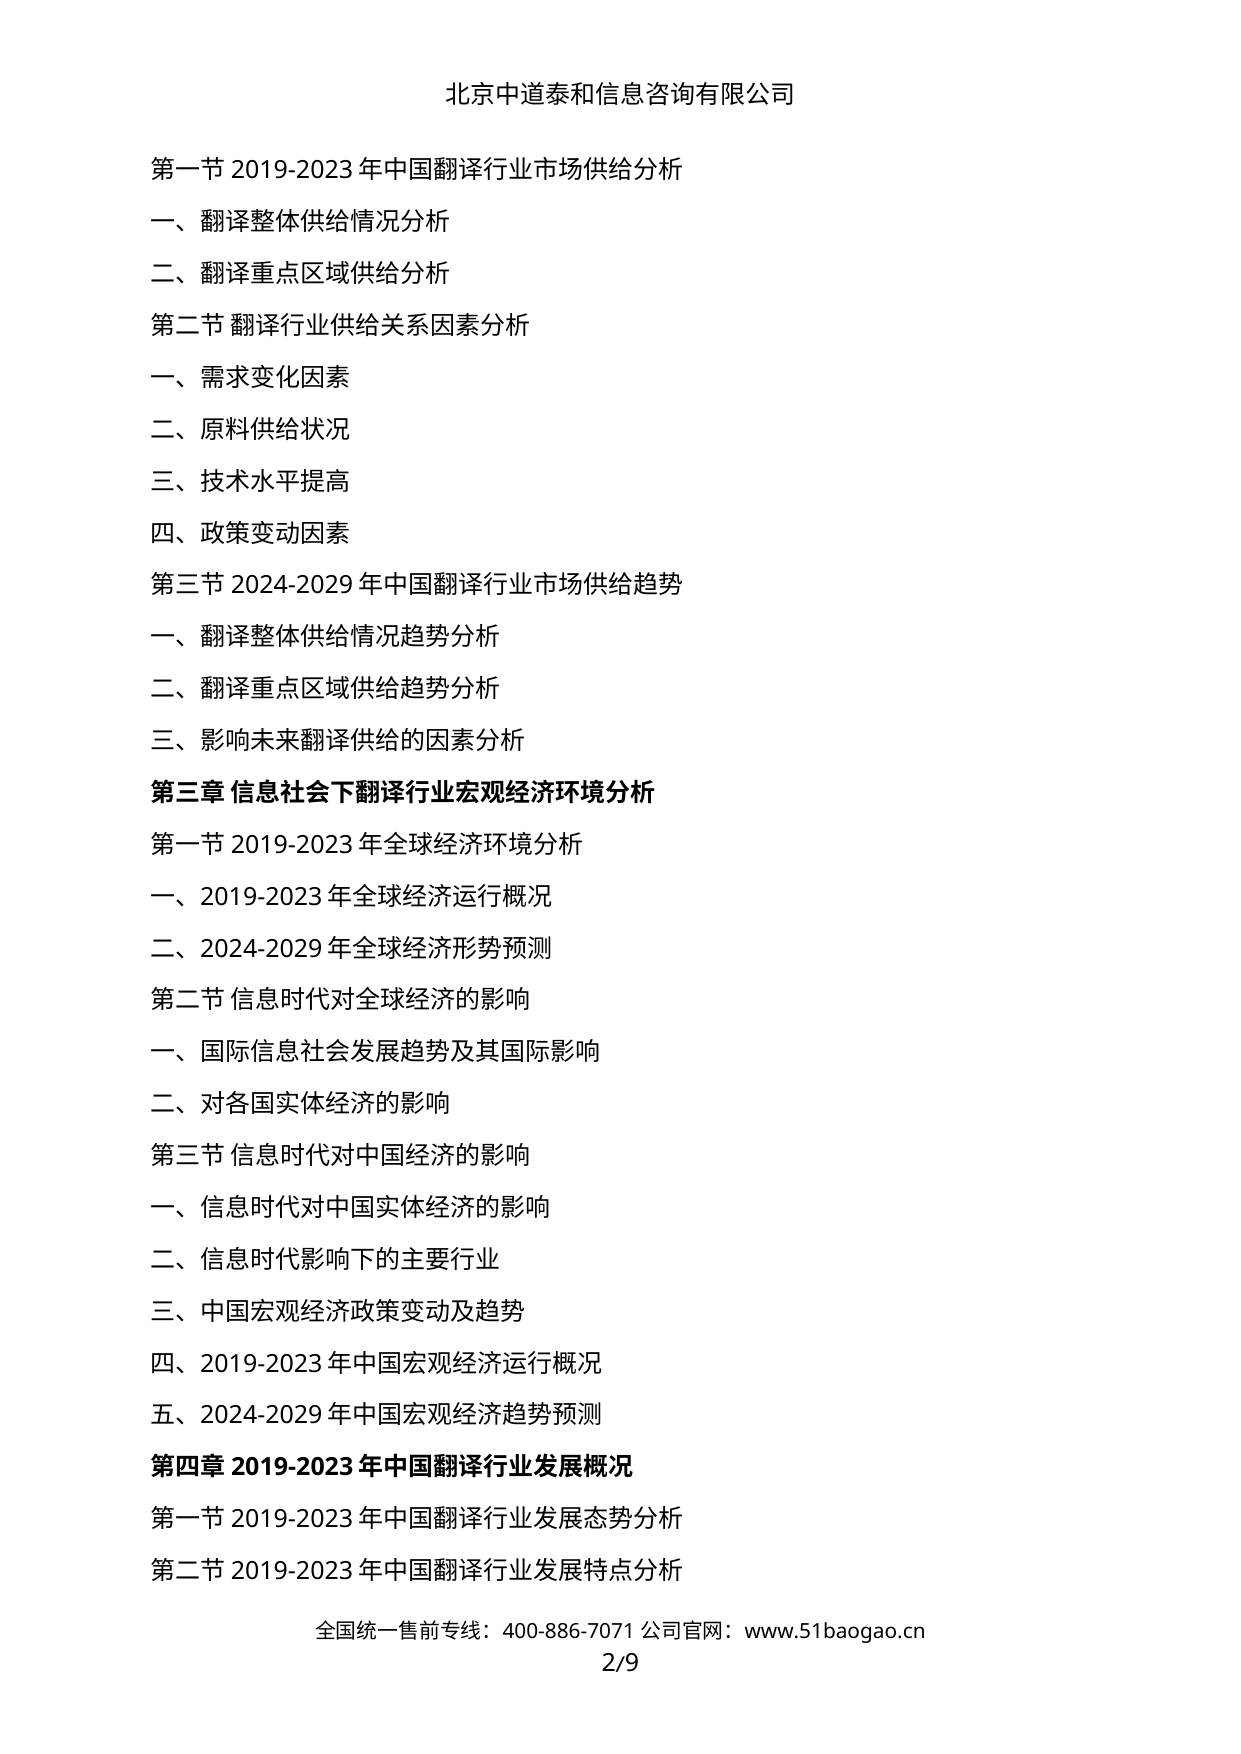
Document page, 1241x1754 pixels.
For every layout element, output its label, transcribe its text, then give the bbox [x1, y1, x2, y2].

text 第二节 翻译行业供给关系因素分析 [150, 306, 1090, 342]
text 二、信息时代影响下的主要行业 [150, 1239, 1090, 1276]
text 三、技术水平提高 [150, 461, 1090, 497]
text 一、翻译整体供给情况趋势分析 [150, 617, 1090, 653]
text 二、翻译重点区域供给分析 [150, 254, 1090, 290]
text 一、需求变化因素 [150, 357, 1090, 394]
text 一、信息时代对中国实体经济的影响 [150, 1187, 1090, 1224]
text 第四章 2019-2023年中国翻译行业发展概况 [150, 1447, 1090, 1483]
text 第二节 信息时代对全球经济的影响 [150, 980, 1090, 1016]
text 第三节 信息时代对中国经济的影响 [150, 1136, 1090, 1172]
text 二、对各国实体经济的影响 [150, 1084, 1090, 1120]
text 二、翻译重点区域供给趋势分析 [150, 669, 1090, 705]
text 二、原料供给状况 [150, 409, 1090, 446]
text 第二节 2019-2023年中国翻译行业发展特点分析 [150, 1551, 1090, 1587]
text 一、国际信息社会发展趋势及其国际影响 [150, 1032, 1090, 1068]
text 四、2019-2023年中国宏观经济运行概况 [150, 1343, 1090, 1379]
text 二、2024-2029年全球经济形势预测 [150, 928, 1090, 964]
text 第三节 2024-2029年中国翻译行业市场供给趋势 [150, 565, 1090, 601]
text 三、影响未来翻译供给的因素分析 [150, 721, 1090, 757]
text 三、中国宏观经济政策变动及趋势 [150, 1291, 1090, 1327]
text 四、政策变动因素 [150, 513, 1090, 549]
text 第一节 2019-2023年中国翻译行业市场供给分析 [150, 150, 1090, 186]
text 五、2024-2029年中国宏观经济趋势预测 [150, 1395, 1090, 1431]
text 第一节 2019-2023年全球经济环境分析 [150, 824, 1090, 861]
text 第一节 2019-2023年中国翻译行业发展态势分析 [150, 1499, 1090, 1535]
text 一、2019-2023年全球经济运行概况 [150, 876, 1090, 912]
text 一、翻译整体供给情况分析 [150, 202, 1090, 238]
text 第三章 信息社会下翻译行业宏观经济环境分析 [150, 772, 1090, 809]
